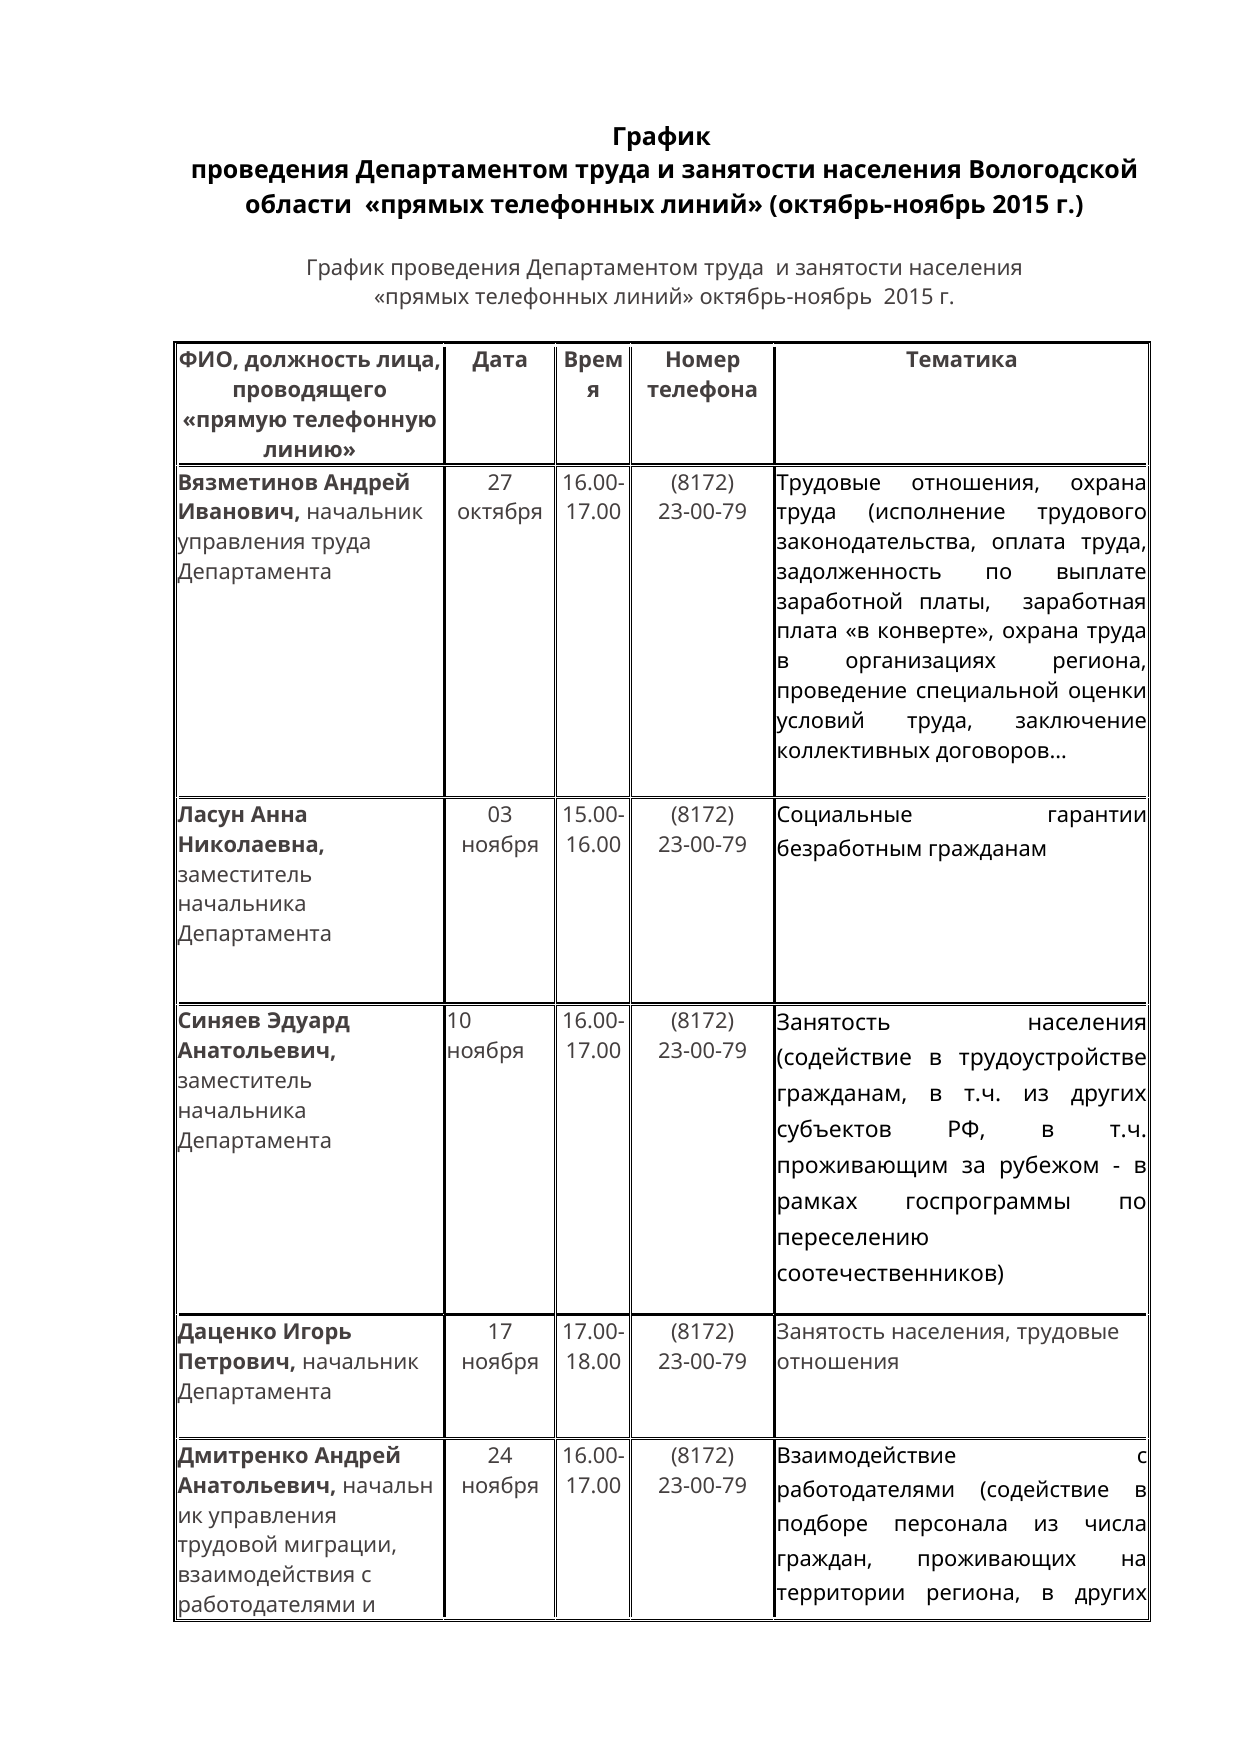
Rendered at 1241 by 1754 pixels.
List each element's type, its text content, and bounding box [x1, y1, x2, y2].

table_cell Социальные гарантии безработным гражданам [774, 796, 1149, 1002]
table_cell Даценко Игорь Петрович, начальник Департамента [175, 1313, 443, 1437]
table_cell 16.00-17.00 [557, 1006, 629, 1313]
table_header Тематика [774, 344, 1148, 463]
table_cell Трудовые отношения, охрана труда (исполнение трудового законодательства, оплата труда, задолженность по выплате заработной платы, заработная плата «в конверте», охрана труда в организациях региона, проведение специальной оценки условий труда, заключение коллективных договоров… [776, 463, 1148, 796]
table_cell 10 ноября [446, 1006, 554, 1313]
table_header Время [556, 344, 631, 463]
table_cell (8172) 23-00-79 [631, 1440, 774, 1619]
text График проведения Департаментом труда и занятости населения Вологодской области «прямых телефонных линий» (октябрь-ноябрь 2015 г.) [177, 118, 1152, 220]
table_cell Ласун Анна Николаевна, заместитель начальника Департамента [175, 796, 444, 1002]
table_cell Занятость населения (содействие в трудоустройстве гражданам, в т.ч. из других субъектов РФ, в т.ч. проживающим за рубежом - в рамках госпрограммы по переселению соотечественников) [776, 1002, 1148, 1313]
table_header Дата [444, 344, 556, 463]
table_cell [175, 1437, 444, 1619]
table_cell 17 ноября [446, 1316, 554, 1437]
table_header Номер телефона [631, 343, 774, 463]
table_cell 17.00-18.00 [557, 1316, 629, 1437]
table_cell 15.00-16.00 [557, 799, 629, 1002]
table_cell (8172) 23-00-79 [632, 1316, 773, 1437]
table_cell 27 октября [446, 467, 554, 796]
table_header ФИО, должность лица, проводящего «прямую телефонную линию» [177, 343, 444, 463]
text «прямых телефонных линий» октябрь-ноябрь 2015 г. [177, 281, 1152, 311]
table_cell 24 ноября [444, 1440, 556, 1619]
table_cell Синяев Эдуард Анатольевич, заместитель начальника Департамента [177, 1002, 443, 1313]
table_cell (8172) 23-00-79 [632, 467, 773, 796]
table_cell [774, 1437, 1149, 1619]
table_cell 16.00-17.00 [557, 467, 629, 796]
table_cell Занятость населения, трудовые отношения [776, 1313, 1149, 1437]
table_cell 03 ноября [446, 799, 554, 1002]
table_cell (8172) 23-00-79 [632, 1006, 773, 1313]
table_cell (8172) 23-00-79 [632, 799, 773, 1002]
table_cell Вязметинов Андрей Иванович, начальник управления труда Департамента [177, 463, 443, 796]
text График проведения Департаментом труда и занятости населения [177, 252, 1152, 281]
table_cell 16.00-17.00 [556, 1440, 631, 1619]
